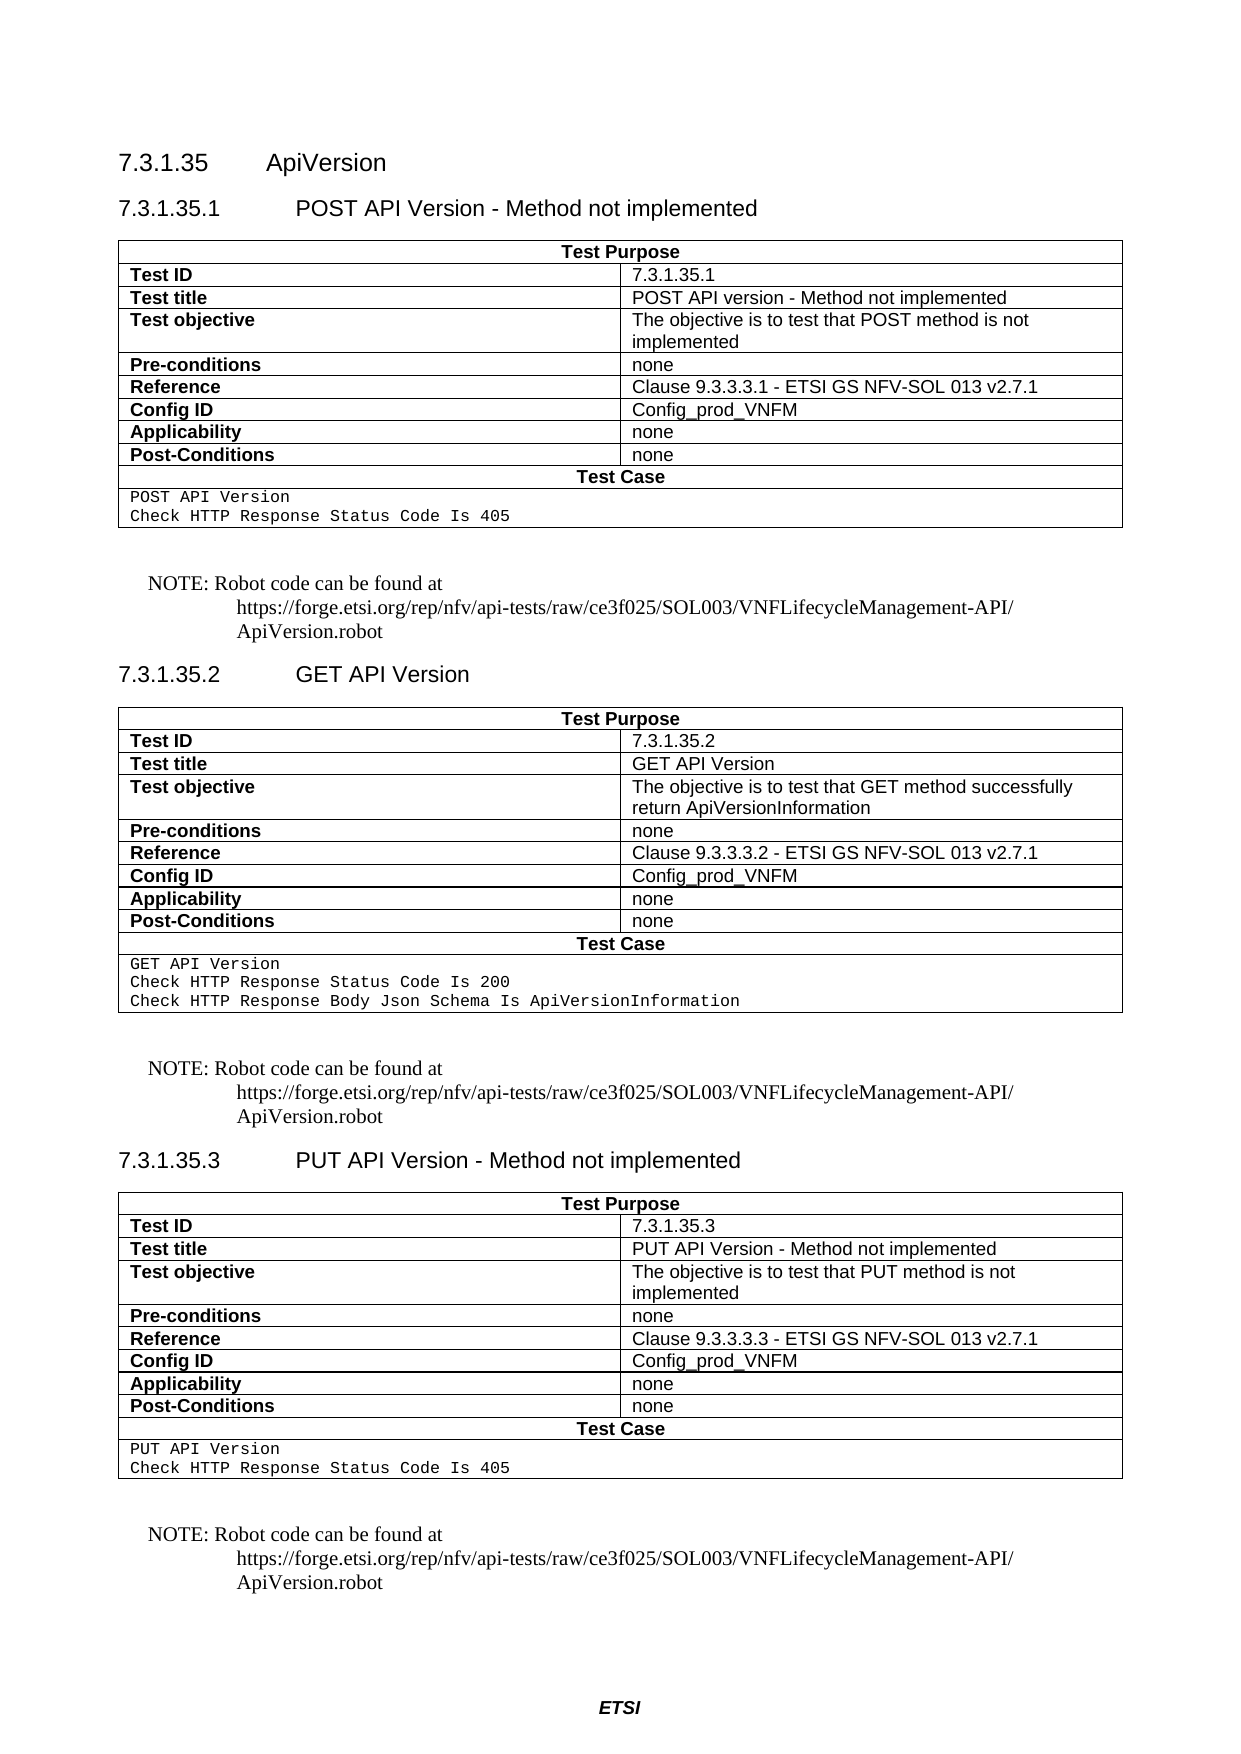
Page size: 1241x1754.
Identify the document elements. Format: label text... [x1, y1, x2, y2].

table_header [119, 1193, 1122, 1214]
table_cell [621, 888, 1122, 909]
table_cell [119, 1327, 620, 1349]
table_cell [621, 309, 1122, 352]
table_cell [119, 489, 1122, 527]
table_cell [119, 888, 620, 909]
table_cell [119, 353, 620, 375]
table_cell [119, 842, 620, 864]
text NOTE: Robot code can be found at https://forge.etsi.org/rep/nfv/api-tests/raw/ce3f025/SOL003/VNFLifecycleManagement-API/ApiVersion.robot [148, 1056, 1122, 1128]
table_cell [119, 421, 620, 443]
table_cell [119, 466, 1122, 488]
subtitle 7.3.1.35 ApiVersion [118, 148, 1122, 176]
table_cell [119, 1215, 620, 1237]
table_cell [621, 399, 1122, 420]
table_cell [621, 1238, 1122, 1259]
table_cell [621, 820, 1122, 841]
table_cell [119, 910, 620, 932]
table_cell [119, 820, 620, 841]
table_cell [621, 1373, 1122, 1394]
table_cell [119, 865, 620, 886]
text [148, 1522, 1122, 1594]
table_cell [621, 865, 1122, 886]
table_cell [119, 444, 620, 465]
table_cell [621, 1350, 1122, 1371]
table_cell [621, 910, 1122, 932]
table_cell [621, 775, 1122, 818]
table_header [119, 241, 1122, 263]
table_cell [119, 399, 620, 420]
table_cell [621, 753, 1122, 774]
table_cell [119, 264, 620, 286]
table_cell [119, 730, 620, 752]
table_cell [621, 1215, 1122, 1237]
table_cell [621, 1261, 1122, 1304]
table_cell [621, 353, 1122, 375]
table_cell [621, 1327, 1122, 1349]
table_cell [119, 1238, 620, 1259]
subtitle 7.3.1.35.3 PUT API Version - Method not implemented [118, 1147, 1122, 1173]
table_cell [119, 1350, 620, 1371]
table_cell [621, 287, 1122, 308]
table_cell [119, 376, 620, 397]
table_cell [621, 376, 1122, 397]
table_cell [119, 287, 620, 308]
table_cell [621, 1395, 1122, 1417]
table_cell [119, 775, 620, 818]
text NOTE: Robot code can be found at https://forge.etsi.org/rep/nfv/api-tests/raw/ce3f025/SOL003/VNFLifecycleManagement-API/ApiVersion.robot [148, 571, 1122, 643]
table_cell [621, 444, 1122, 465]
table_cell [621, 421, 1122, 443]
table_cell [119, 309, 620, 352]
subtitle 7.3.1.35.2 GET API Version [118, 661, 1122, 688]
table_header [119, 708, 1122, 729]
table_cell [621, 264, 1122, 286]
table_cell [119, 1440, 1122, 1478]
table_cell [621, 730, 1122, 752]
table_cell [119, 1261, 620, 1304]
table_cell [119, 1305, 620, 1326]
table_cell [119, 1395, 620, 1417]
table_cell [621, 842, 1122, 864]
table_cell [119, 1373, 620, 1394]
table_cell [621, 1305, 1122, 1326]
subtitle 7.3.1.35.1 POST API Version - Method not implemented [118, 195, 1122, 222]
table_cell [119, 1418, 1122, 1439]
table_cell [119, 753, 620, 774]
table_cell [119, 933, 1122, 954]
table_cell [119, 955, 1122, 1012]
